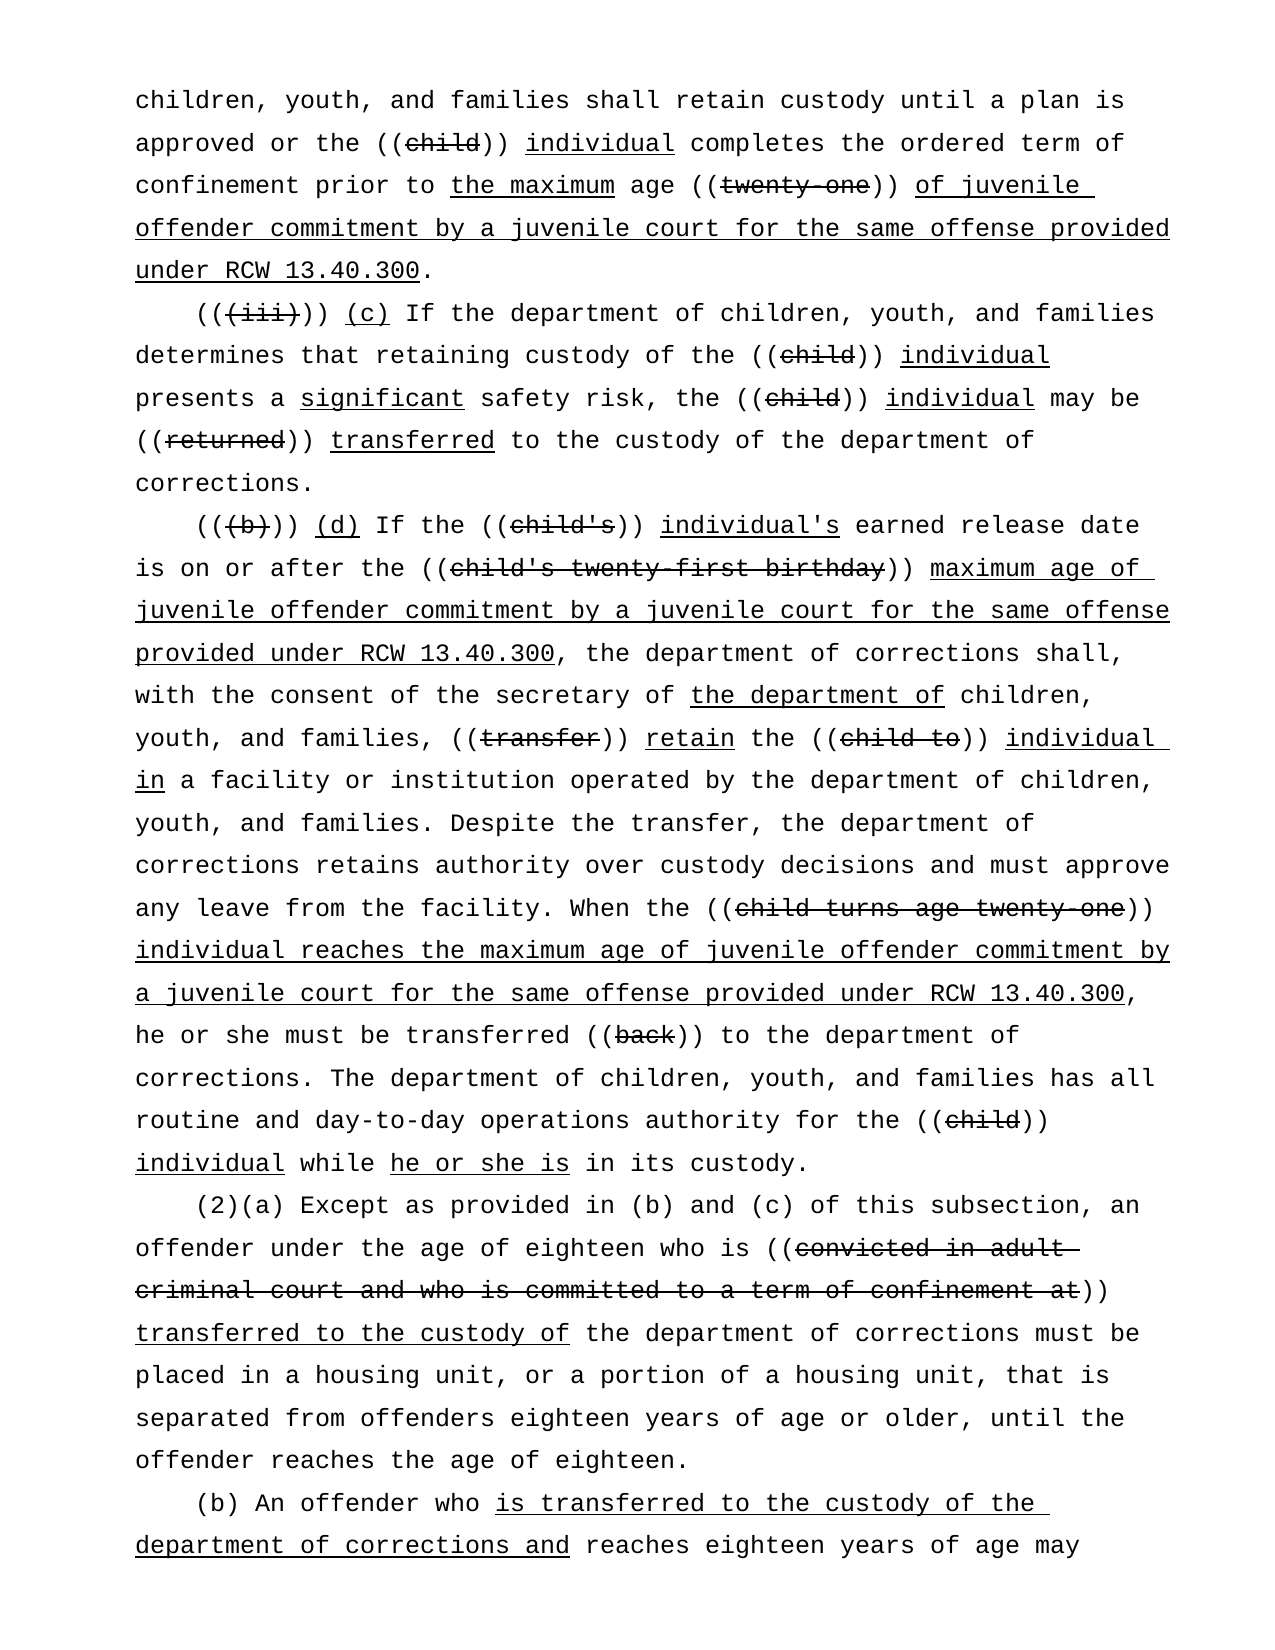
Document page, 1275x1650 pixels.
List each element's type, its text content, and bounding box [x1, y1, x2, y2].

text (((b))) (d) If the ((child's)) individual's earned release date is on or after the ((child's twenty-first birthday)) maximum age of juvenile offender commitment by a juvenile court for the same offense provided under RCW 13.40.300, the department of corrections shall, with the consent of the secretary of the department of children, youth, and families, ((transfer)) retain the ((child to)) individual in a facility or institution operated by the department of children, youth, and families. Despite the transfer, the department of corrections retains authority over custody decisions and must approve any leave from the facility. When the ((child turns age twenty-one)) individual reaches the maximum age of juvenile offender commitment by a juvenile court for the same offense provided under RCW 13.40.300, he or she must be transferred ((back)) to the department of corrections. The department of children, youth, and families has all routine and day-to-day operations authority for the ((child)) individual while he or she is in its custody. [135, 623, 1170, 961]
text (((iii))) (c) If the department of children, youth, and families determines that retaining custody of the ((child)) individual presents a significant safety risk, the ((child)) individual may be ((returned)) transferred to the custody of the department of corrections. [135, 287, 1170, 500]
text (2)(a) Except as provided in (b) and (c) of this subsection, an offender under the age of eighteen who is ((convicted in adult criminal court and who is committed to a term of confinement at)) transferred to the custody of the department of corrections must be placed in a housing unit, or a portion of a housing unit, that is separated from offenders eighteen years of age or older, until the offender reaches the age of eighteen. [135, 1180, 1170, 1477]
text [135, 75, 1170, 239]
text (((b))) (d) If the ((child's)) individual's earned release date is on or after the ((child's twenty-first birthday)) maximum age of juvenile offender commitment by a juvenile court for the same offense provided under RCW 13.40.300, the department of corrections shall, with the consent of the secretary of the department of children, youth, and families, ((transfer)) retain the ((child to)) individual in a facility or institution operated by the department of children, youth, and families. Despite the transfer, the department of corrections retains authority over custody decisions and must approve any leave from the facility. When the ((child turns age twenty-one)) individual reaches the maximum age of juvenile offender commitment by a juvenile court for the same offense provided under RCW 13.40.300, he or she must be transferred ((back)) to the department of corrections. The department of children, youth, and families has all routine and day-to-day operations authority for the ((child)) individual while he or she is in its custody. [135, 963, 1170, 1180]
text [135, 1477, 1170, 1562]
text (((b))) (d) If the ((child's)) individual's earned release date is on or after the ((child's twenty-first birthday)) maximum age of juvenile offender commitment by a juvenile court for the same offense provided under RCW 13.40.300, the department of corrections shall, with the consent of the secretary of the department of children, youth, and families, ((transfer)) retain the ((child to)) individual in a facility or institution operated by the department of children, youth, and families. Despite the transfer, the department of corrections retains authority over custody decisions and must approve any leave from the facility. When the ((child turns age twenty-one)) individual reaches the maximum age of juvenile offender commitment by a juvenile court for the same offense provided under RCW 13.40.300, he or she must be transferred ((back)) to the department of corrections. The department of children, youth, and families has all routine and day-to-day operations authority for the ((child)) individual while he or she is in its custody. [135, 500, 1170, 621]
